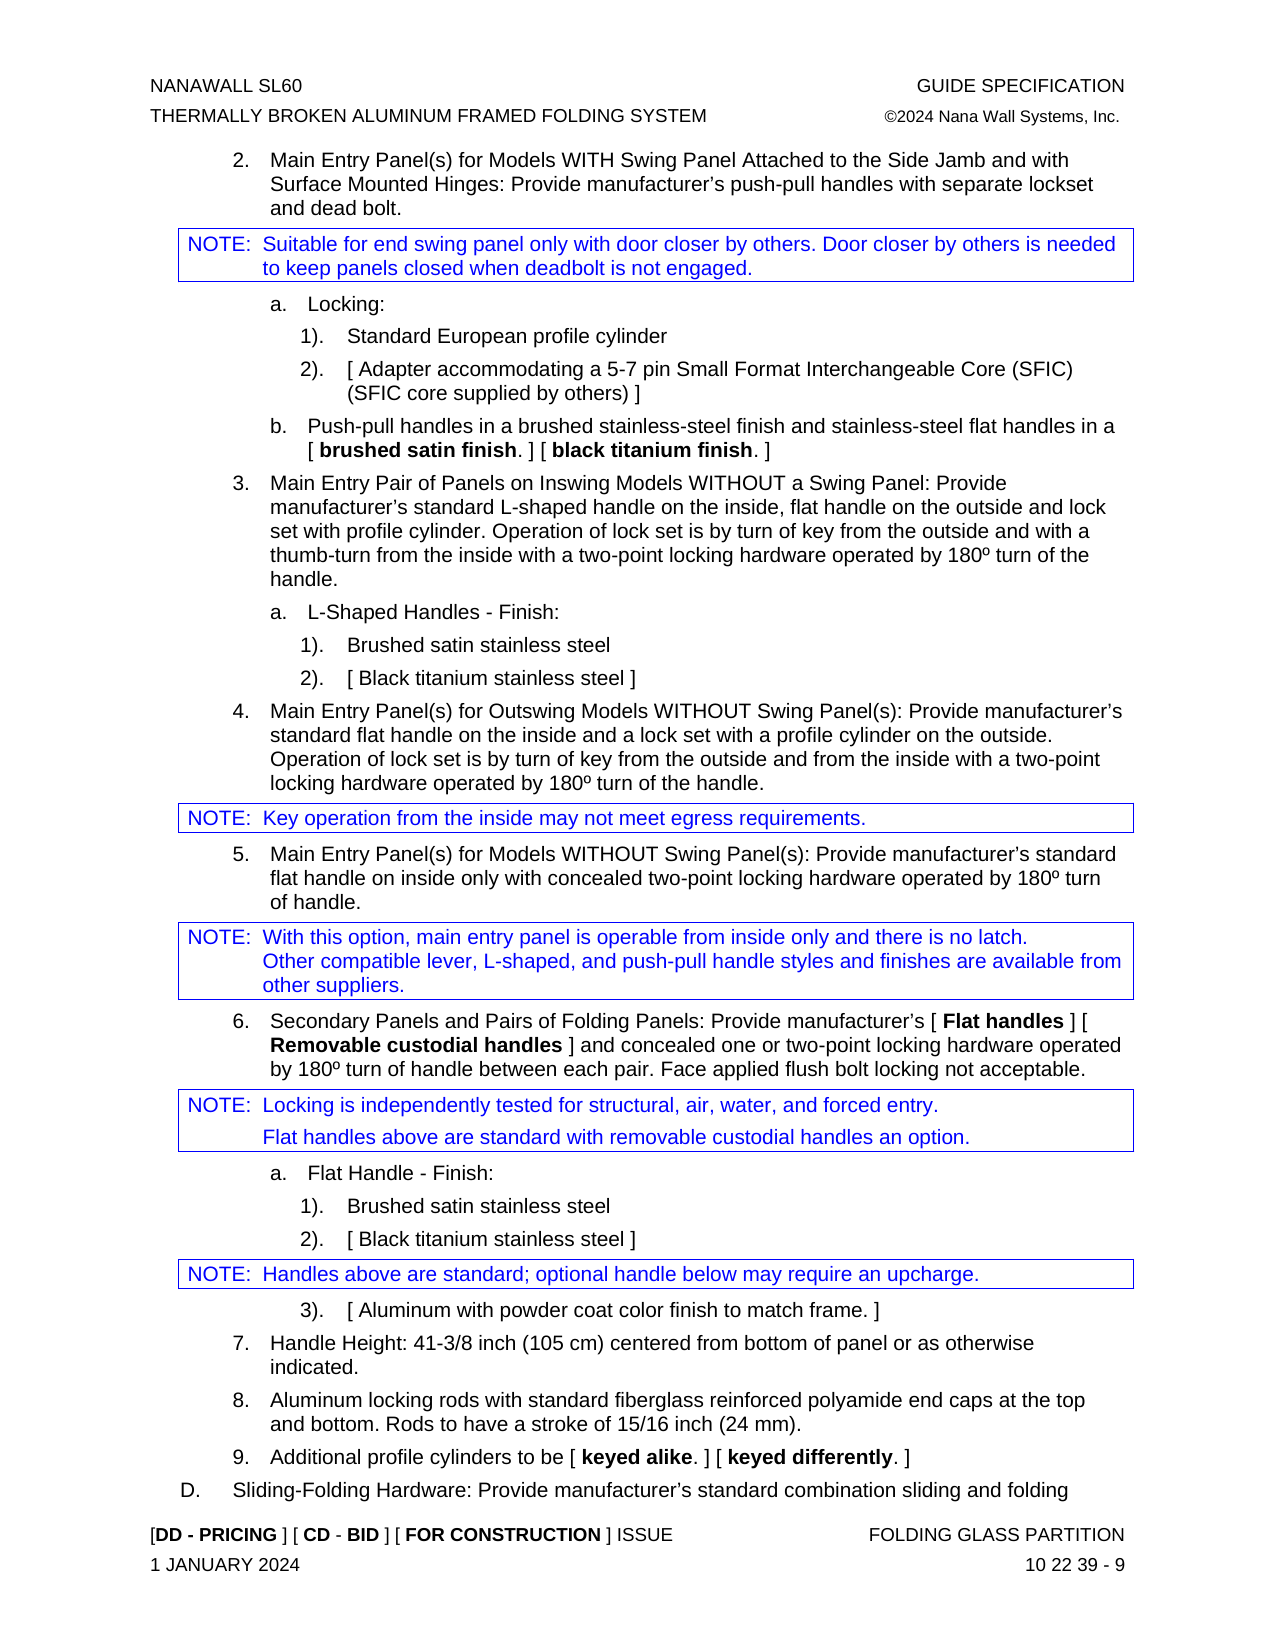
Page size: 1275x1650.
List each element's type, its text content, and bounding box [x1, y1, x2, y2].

text NOTE: Handles above are standard; optional handle below may require an upcharge. [179, 1260, 1133, 1288]
subtitle Standard European profile cylinder [300, 324, 1125, 348]
subtitle Brushed satin stainless steel [300, 633, 1125, 657]
text NOTE: With this option, main entry panel is operable from inside only and there is no latch. Other compatible lever, L-shaped, and push-pull handle styles and finishes are available from other suppliers. [179, 923, 1133, 999]
subtitle [ Adapter accommodating a 5-7 pin Small Format Interchangeable Core (SFIC) (SFIC core supplied by others) ] [300, 357, 1125, 405]
subtitle [ Aluminum with powder coat color finish to match frame. ] [300, 1298, 1125, 1322]
text NOTE: Key operation from the inside may not meet egress requirements. [179, 804, 1133, 832]
subtitle Main Entry Pair of Panels on Inswing Models WITHOUT a Swing Panel: Provide manufacturer’s standard L-shaped handle on the inside, flat handle on the outside and lock set with profile cylinder. Operation of lock set is by turn of key from the outside and with a thumb-turn from the inside with a two-point locking hardware operated by 180º turn of the handle. [232, 471, 1125, 591]
subtitle Main Entry Panel(s) for Outswing Models WITHOUT Swing Panel(s): Provide manufacturer’s standard flat handle on the inside and a lock set with a profile cylinder on the outside. Operation of lock set is by turn of key from the outside and from the inside with a two-point locking hardware operated by 180º turn of the handle. [232, 698, 1125, 794]
subtitle Handle Height: 41-3/8 inch (105 cm) centered from bottom of panel or as otherwise indicated. [232, 1331, 1125, 1379]
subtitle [180, 1478, 1125, 1502]
subtitle Brushed satin stainless steel [300, 1194, 1125, 1218]
subtitle [ Black titanium stainless steel ] [300, 666, 1125, 689]
subtitle L-Shaped Handles - Finish: [270, 600, 1125, 624]
text NOTE: Locking is independently tested for structural, air, water, and forced entry. [179, 1090, 1133, 1116]
subtitle Aluminum locking rods with standard fiberglass reinforced polyamide end caps at the top and bottom. Rods to have a stroke of 15/16 inch (24 mm). [232, 1388, 1125, 1436]
subtitle Flat Handle - Finish: [270, 1161, 1125, 1185]
subtitle Main Entry Panel(s) for Models WITH Swing Panel Attached to the Side Jamb and with Surface Mounted Hinges: Provide manufacturer’s push-pull handles with separate lockset and dead bolt. [232, 148, 1125, 220]
text NOTE: Suitable for end swing panel only with door closer by others. Door closer by others is needed to keep panels closed when deadbolt is not engaged. [179, 229, 1133, 281]
subtitle Additional profile cylinders to be [ keyed alike. ] [ keyed differently. ] [232, 1445, 1125, 1469]
subtitle Locking: [270, 291, 1125, 315]
text Flat handles above are standard with removable custodial handles an option. [179, 1122, 1133, 1151]
subtitle Secondary Panels and Pairs of Folding Panels: Provide manufacturer’s [ Flat handles ] [ Removable custodial handles ] and concealed one or two-point locking hardware operated by 180º turn of handle between each pair. Face applied flush bolt locking not acceptable. [232, 1009, 1125, 1081]
subtitle Push-pull handles in a brushed stainless-steel finish and stainless-steel flat handles in a [ brushed satin finish. ] [ black titanium finish. ] [270, 414, 1125, 462]
subtitle Main Entry Panel(s) for Models WITHOUT Swing Panel(s): Provide manufacturer’s standard flat handle on inside only with concealed two-point locking hardware operated by 180º turn of handle. [232, 842, 1125, 914]
subtitle [ Black titanium stainless steel ] [300, 1227, 1125, 1251]
